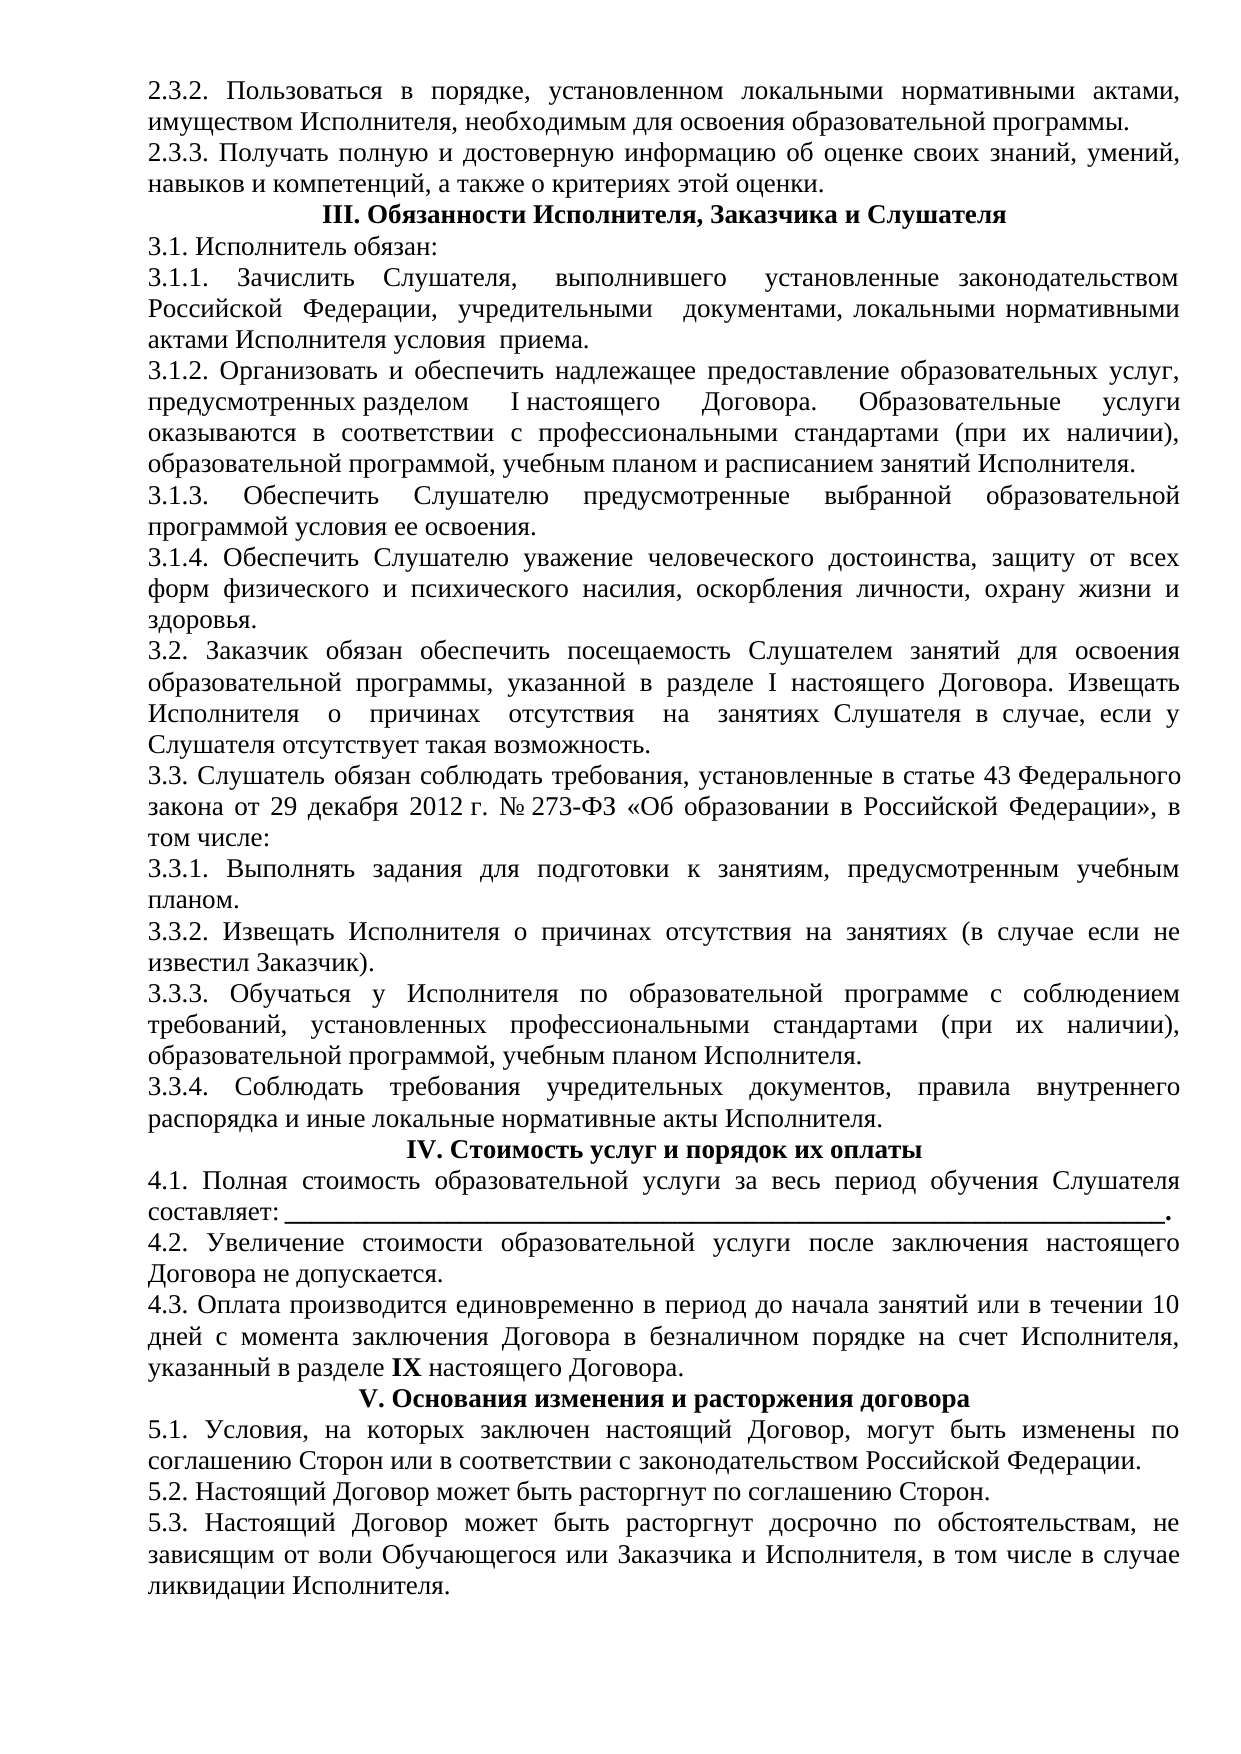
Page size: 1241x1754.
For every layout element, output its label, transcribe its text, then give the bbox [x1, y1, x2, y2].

text 5.2. Настоящий Договор может быть расторгнут по соглашению Сторон. [148, 1475, 1181, 1507]
text V. Основания изменения и расторжения договора [148, 1382, 1181, 1413]
text 3.3.4. Соблюдать требования учредительных документов, правила внутреннего распорядка и иные локальные нормативные акты Исполнителя. [148, 1071, 1181, 1133]
text 3.3.3. Обучаться у Исполнителя по образовательной программе с соблюдением требований, установленных профессиональными стандартами (при их наличии), образовательной программой, учебным планом Исполнителя. [148, 977, 1181, 1071]
text 4.3. Оплата производится единовременно в период до начала занятий или в течении 10 дней с момента заключения Договора в безналичном порядке на счет Исполнителя, указанный в разделе IX настоящего Договора. [148, 1288, 1181, 1382]
text 3.1.1. Зачислить Слушателя, выполнившего установленные законодательством Российской Федерации, учредительными документами, локальными нормативными актами Исполнителя условия приема. [148, 261, 1181, 354]
text 3.3.2. Извещать Исполнителя о причинах отсутствия на занятиях (в случае если не известил Заказчик). [148, 915, 1181, 977]
text 3.2. Заказчик обязан обеспечить посещаемость Слушателем занятий для освоения образовательной программы, указанной в разделе I настоящего Договора. Извещать Исполнителя о причинах отсутствия на занятиях Слушателя в случае, если у Слушателя отсутствует такая возможность. [148, 634, 1181, 759]
text 3.1.2. Организовать и обеспечить надлежащее предоставление образовательных услуг, предусмотренных разделом I настоящего Договора. Образовательные услуги оказываются в соответствии с профессиональными стандартами (при их наличии), образовательной программой, учебным планом и расписанием занятий Исполнителя. [148, 354, 1181, 479]
text 3.1.4. Обеспечить Слушателю уважение человеческого достоинства, защиту от всех форм физического и психического насилия, оскорбления личности, охрану жизни и здоровья. [148, 541, 1181, 634]
text IV. Стоимость услуг и порядок их оплаты [148, 1133, 1181, 1164]
text 5.3. Настоящий Договор может быть расторгнут досрочно по обстоятельствам, не зависящим от воли Обучающегося или Заказчика и Исполнителя, в том числе в случае ликвидации Исполнителя. [148, 1507, 1181, 1600]
text 3.1. Исполнитель обязан: [148, 229, 1181, 261]
text 5.1. Условия, на которых заключен настоящий Договор, могут быть изменены по соглашению Сторон или в соответствии с законодательством Российской Федерации. [148, 1413, 1181, 1475]
text 3.1.3. Обеспечить Слушателю предусмотренные выбранной образовательной программой условия ее освоения. [148, 479, 1181, 541]
text 4.2. Увеличение стоимости образовательной услуги после заключения настоящего Договора не допускается. [148, 1226, 1181, 1288]
text 4.1. Полная стоимость образовательной услуги за весь период обучения Слушателя составляет: _________________________________________________________________. [148, 1164, 1181, 1226]
text 2.3.3. Получать полную и достоверную информацию об оценке своих знаний, умений, навыков и компетенций, а также о критериях этой оценки. [148, 136, 1181, 198]
text 3.3. Слушатель обязан соблюдать требования, установленные в статье 43 Федерального закона от 29 декабря 2012 г. № 273-ФЗ «Об образовании в Российской Федерации», в том числе: [148, 759, 1181, 852]
text 2.3.2. Пользоваться в порядке, установленном локальными нормативными актами, имуществом Исполнителя, необходимым для освоения образовательной программы. [148, 74, 1181, 136]
text 3.3.1. Выполнять задания для подготовки к занятиям, предусмотренным учебным планом. [148, 852, 1181, 915]
text III. Обязанности Исполнителя, Заказчика и Слушателя [148, 198, 1181, 229]
